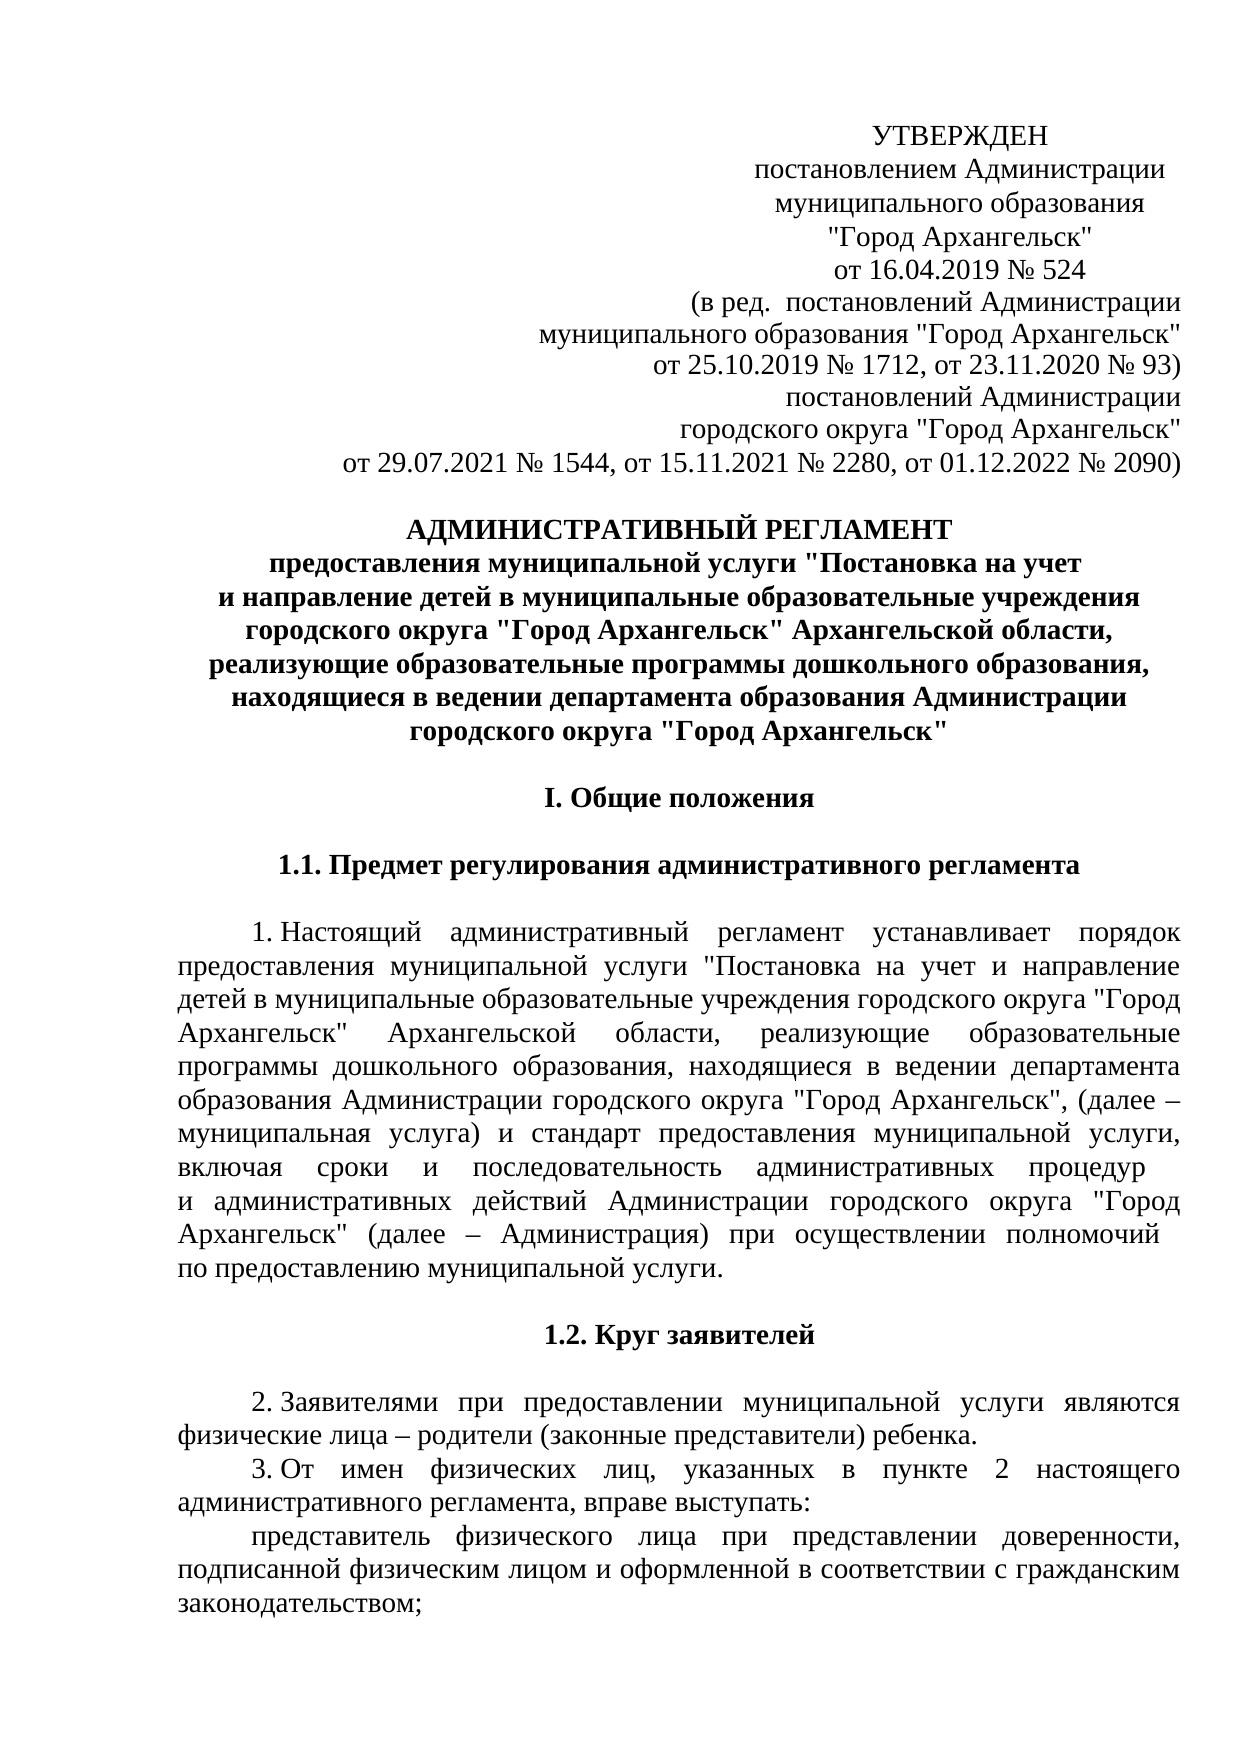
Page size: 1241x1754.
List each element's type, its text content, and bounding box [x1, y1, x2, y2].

title предоставления муниципальной услуги "Постановка на учет и направление детей в муниципальные образовательные учреждения городского округа "Город Архангельск" Архангельской области, реализующие образовательные программы дошкольного образования, находящиеся в ведении департамента образования Администрации городского округа "Город Архангельск" [177, 545, 1181, 747]
text 2. Заявителями при предоставлении муниципальной услуги являются физические лица – родители (законные представители) ребенка. [177, 1384, 1181, 1451]
text от 29.07.2021 № 1544, от 15.11.2021 № 2280, от 01.12.2022 № 2090) [177, 445, 1181, 478]
text от 25.10.2019 № 1712, от 23.11.2020 № 93) [177, 349, 1181, 381]
text 1.1. Предмет регулирования административного регламента [177, 847, 1181, 881]
text I. Общие положения [177, 780, 1181, 814]
text постановлением Администрации муниципального образования "Город Архангельск" [738, 152, 1181, 252]
text 1.2. Круг заявителей [177, 1317, 1181, 1350]
text 3. От имен физических лиц, указанных в пункте 2 настоящего административного регламента, вправе выступать: [177, 1451, 1181, 1518]
text постановлений Администрации [177, 381, 1181, 413]
text УТВЕРЖДЕН [738, 118, 1181, 152]
text городского округа "Город Архангельск" [177, 413, 1181, 445]
text 1. Настоящий административный регламент устанавливает порядок предоставления муниципальной услуги "Постановка на учет и направление детей в муниципальные образовательные учреждения городского округа "Город Архангельск" Архангельской области, реализующие образовательные программы дошкольного образования, находящиеся в ведении департамента образования Администрации городского округа "Город Архангельск", (далее – муниципальная услуга) и стандарт предоставления муниципальной услуги, включая сроки и последовательность административных процедур и административных действий Администрации городского округа "Город Архангельск" (далее – Администрация) при осуществлении полномочий по предоставлению муниципальной услуги. [177, 914, 1181, 1283]
text от 16.04.2019 № 524 [738, 252, 1181, 286]
text (в ред. постановлений Администрации [177, 286, 1181, 318]
text представитель физического лица при представлении доверенности, подписанной физическим лицом и оформленной в соответствии с гражданским законодательством; [177, 1518, 1181, 1619]
text муниципального образования "Город Архангельск" [177, 318, 1181, 349]
title АДМИНИСТРАТИВНЫЙ РЕГЛАМЕНТ [177, 512, 1181, 545]
